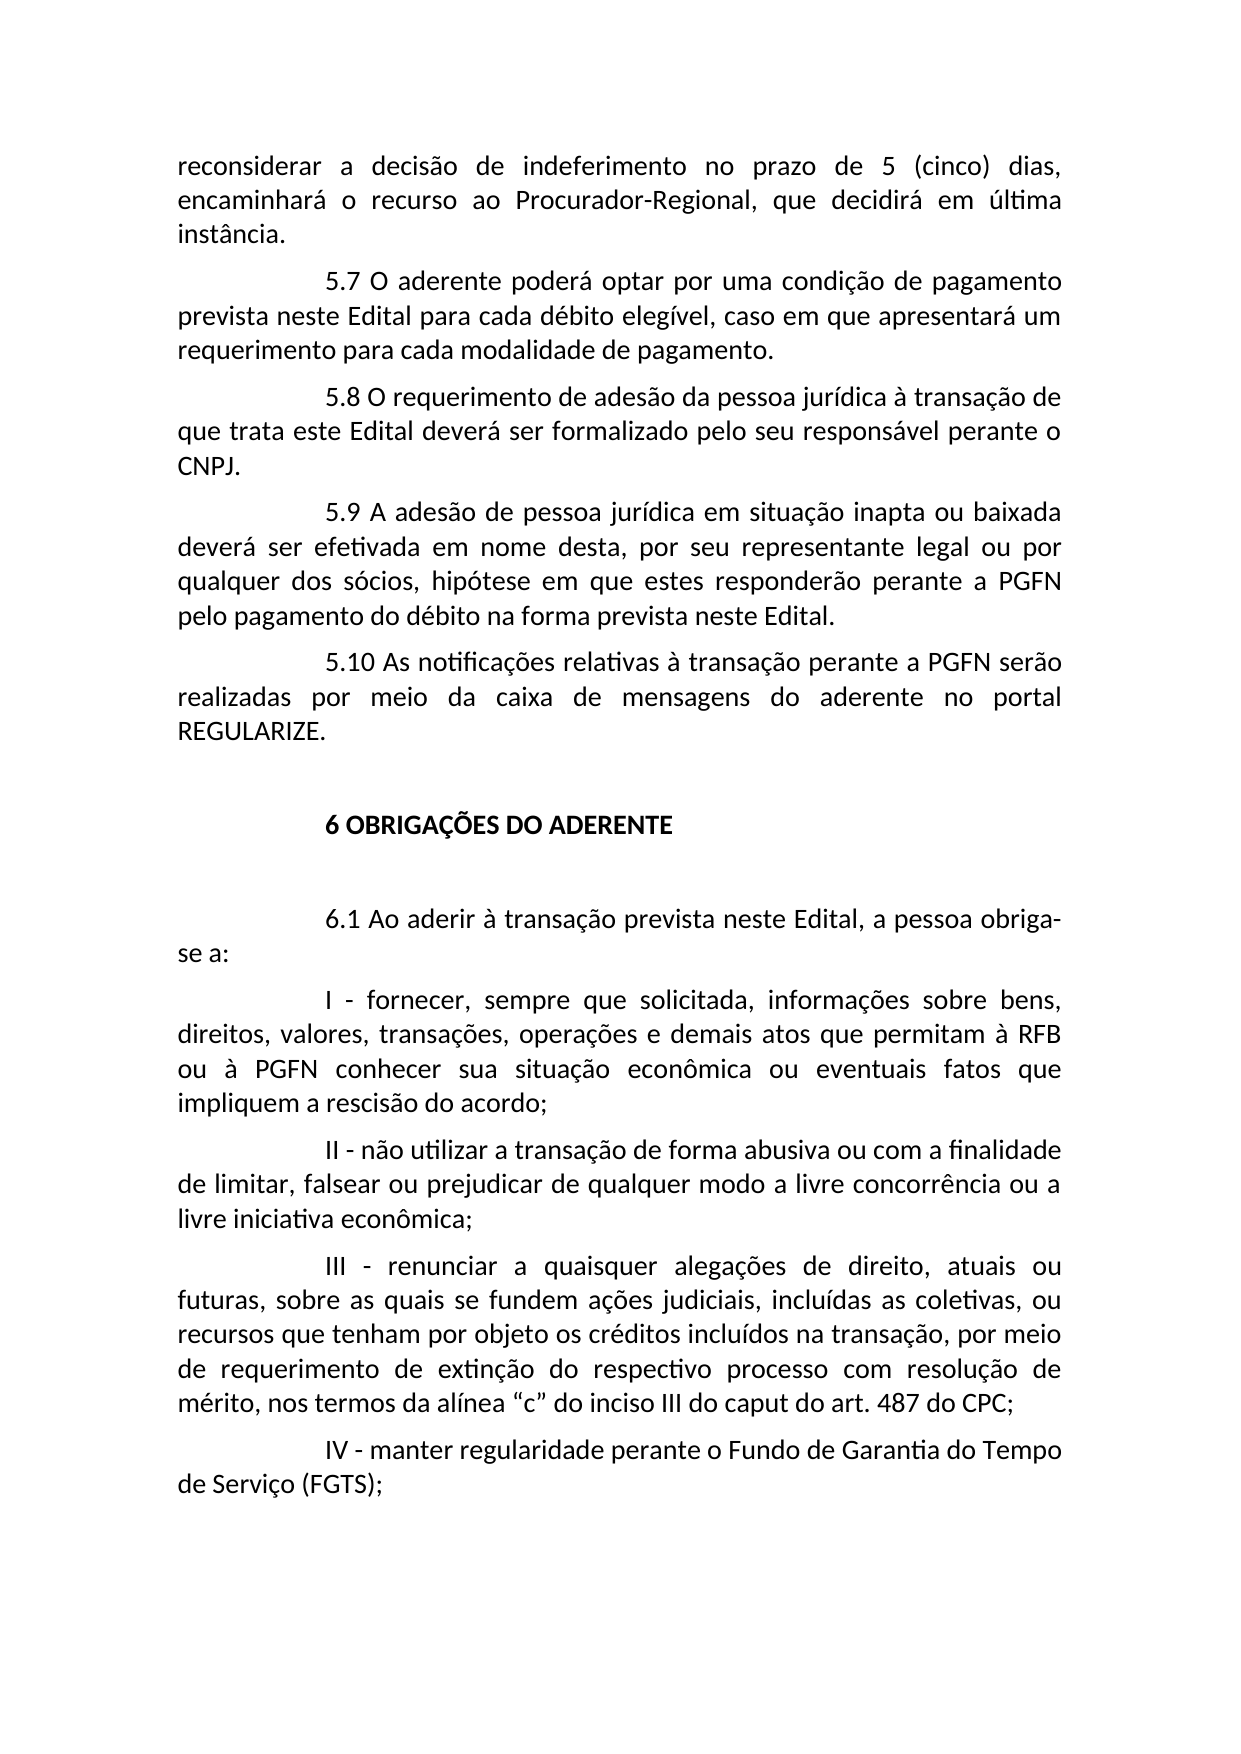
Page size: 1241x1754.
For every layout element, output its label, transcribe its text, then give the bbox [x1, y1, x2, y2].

text IV - manter regularidade perante o Fundo de Garantia do Tempo de Serviço (FGTS); [177, 1432, 1063, 1501]
text 6 OBRIGAÇÕES DO ADERENTE [177, 807, 1063, 841]
text III - renunciar a quaisquer alegações de direito, atuais ou futuras, sobre as quais se fundem ações judiciais, incluídas as coletivas, ou recursos que tenham por objeto os créditos incluídos na transação, por meio de requerimento de extinção do respectivo processo com resolução de mérito, nos termos da alínea “c” do inciso III do caput do art. 487 do CPC; [177, 1248, 1063, 1419]
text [177, 148, 1063, 251]
text 5.7 O aderente poderá optar por uma condição de pagamento prevista neste Edital para cada débito elegível, caso em que apresentará um requerimento para cada modalidade de pagamento. [177, 263, 1063, 366]
text II - não utilizar a transação de forma abusiva ou com a finalidade de limitar, falsear ou prejudicar de qualquer modo a livre concorrência ou a livre iniciativa econômica; [177, 1132, 1063, 1235]
text I - fornecer, sempre que solicitada, informações sobre bens, direitos, valores, transações, operações e demais atos que permitam à RFB ou à PGFN conhecer sua situação econômica ou eventuais fatos que impliquem a rescisão do acordo; [177, 982, 1063, 1119]
text 5.8 O requerimento de adesão da pessoa jurídica à transação de que trata este Edital deverá ser formalizado pelo seu responsável perante o CNPJ. [177, 379, 1063, 482]
text 5.10 As notificações relativas à transação perante a PGFN serão realizadas por meio da caixa de mensagens do aderente no portal REGULARIZE. [177, 644, 1063, 748]
text 5.9 A adesão de pessoa jurídica em situação inapta ou baixada deverá ser efetivada em nome desta, por seu representante legal ou por qualquer dos sócios, hipótese em que estes responderão perante a PGFN pelo pagamento do débito na forma prevista neste Edital. [177, 494, 1063, 632]
text 6.1 Ao aderir à transação prevista neste Edital, a pessoa obriga-se a: [177, 901, 1063, 969]
